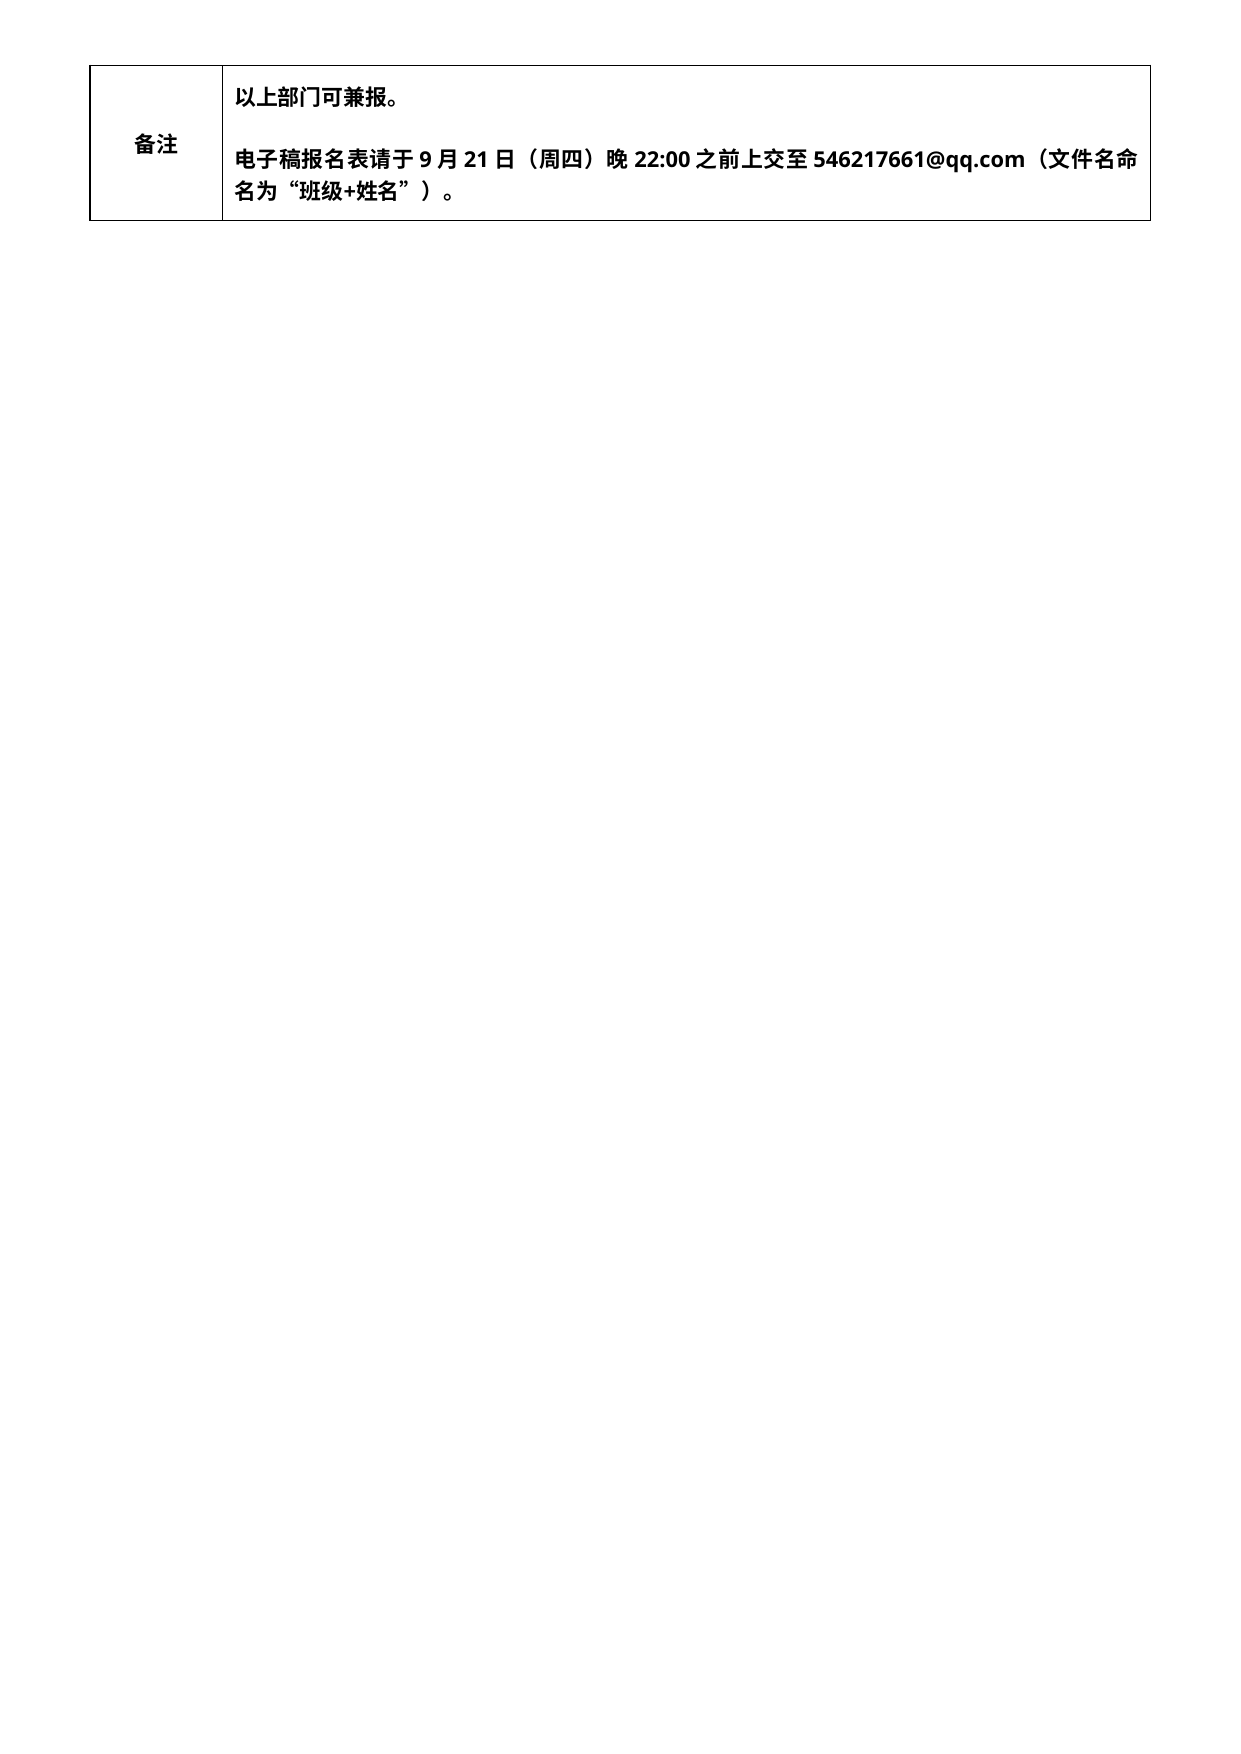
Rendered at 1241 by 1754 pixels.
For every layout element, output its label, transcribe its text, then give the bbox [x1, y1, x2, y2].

table_cell 备注 [91, 66, 222, 220]
table_cell 以上部门可兼报。 电子稿报名表请于9月21日（周四）晚22:00之前上交至546217661@qq.com（文件名命名为“班级+姓名”）。 [223, 66, 1150, 220]
